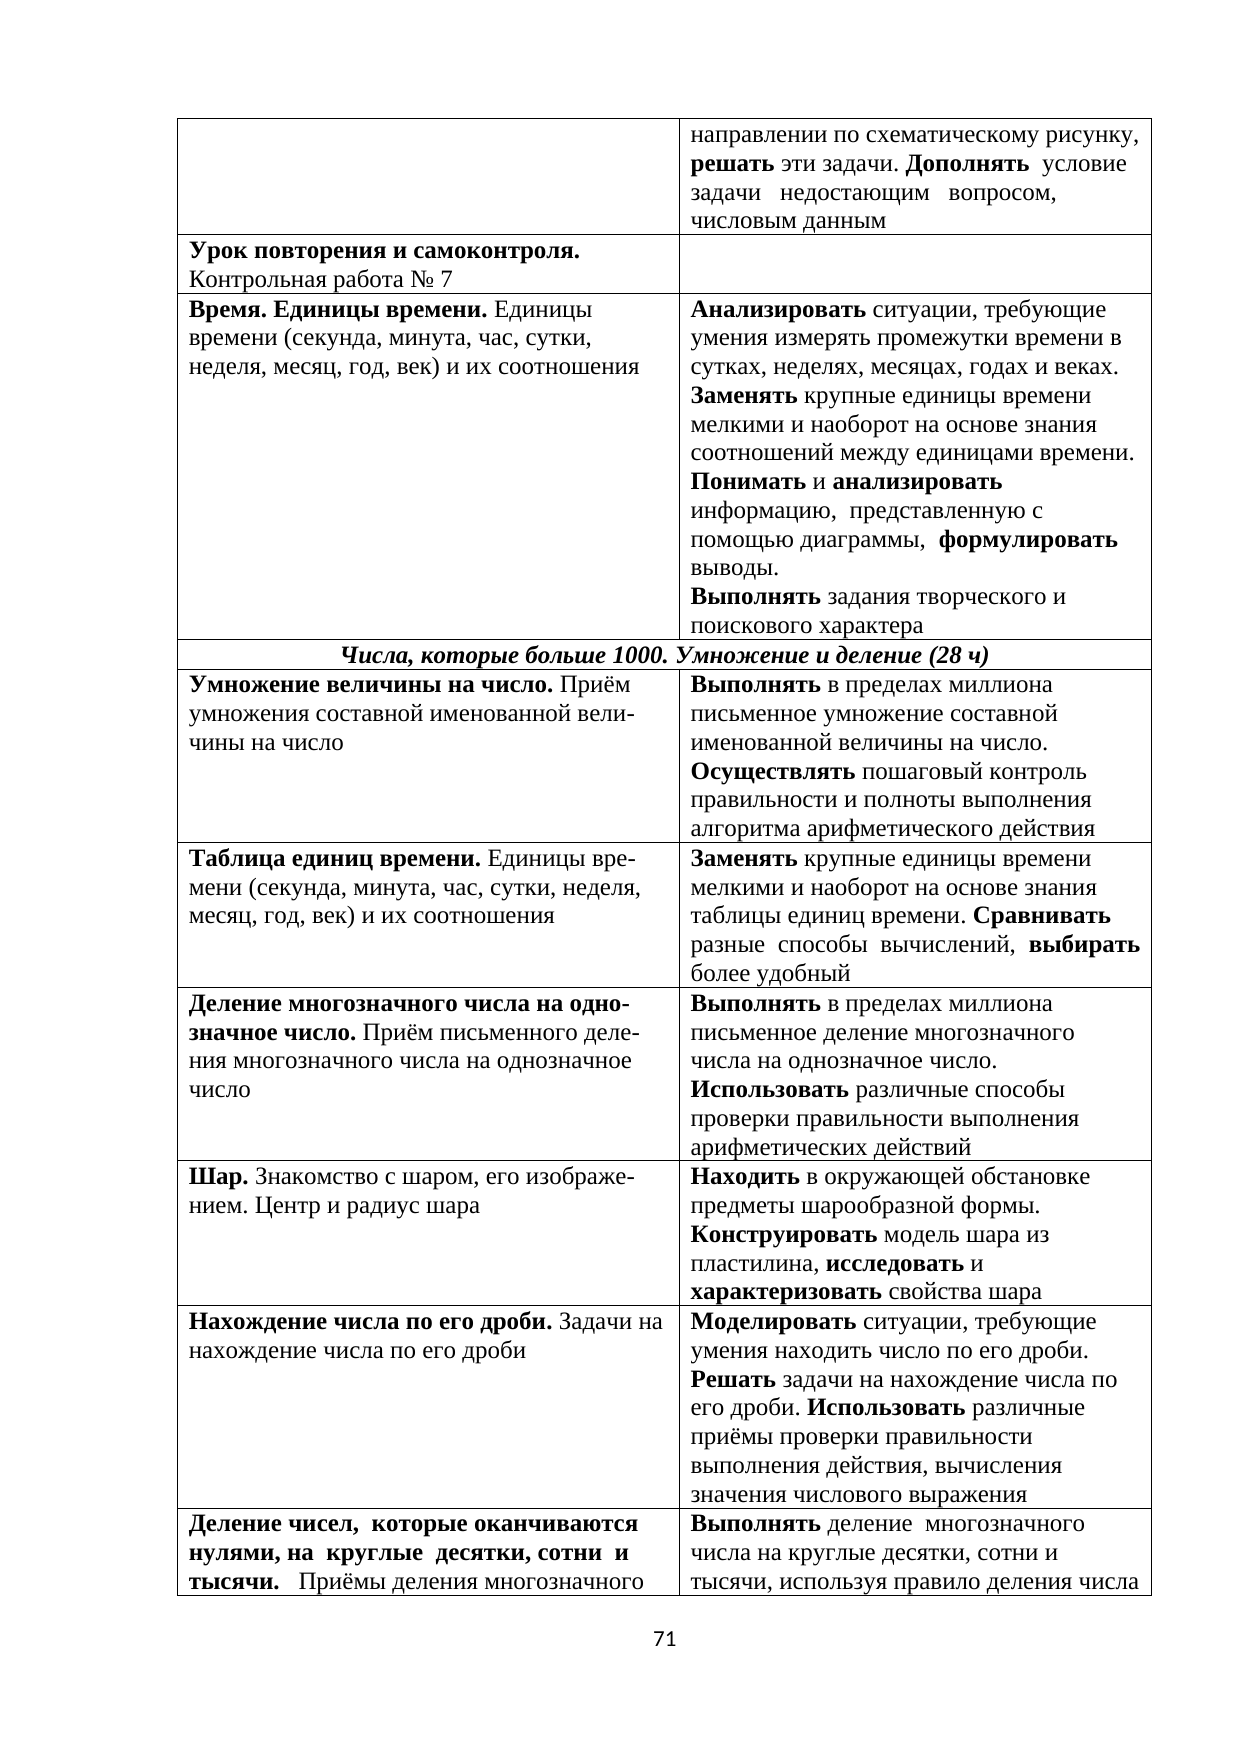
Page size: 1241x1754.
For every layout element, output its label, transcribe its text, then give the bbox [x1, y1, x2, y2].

table_cell Умножение величины на число. Приём умножения составной именованной величины на число [178, 670, 679, 842]
table_cell Нахождение числа по его дроби. Задачи на нахождение числа по его дроби [178, 1306, 679, 1507]
table_cell Деление многозначного числа на однозначное число. Приём письменного деления многозначного числа на однозначное число [178, 988, 679, 1160]
table_cell Находить в окружающей обстановке предметы шарообразной формы. Конструировать модель шара из пластилина, исследовать и характеризовать свойства шара [680, 1161, 1151, 1305]
table_cell Таблица единиц времени. Единицы времени (секунда, минута, час, сутки, неделя, месяц, год, век) и их соотношения [178, 843, 679, 987]
table_cell Выполнять в пределах миллиона письменное умножение составной именованной величины на число. Осуществлять пошаговый контроль правильности и полноты выполнения алгоритма арифметического действия [680, 670, 1151, 842]
table_cell Выполнять в пределах миллиона письменное деление многозначного числа на однозначное число. Использовать различные способы проверки правильности выполнения арифметических действий [680, 988, 1151, 1160]
table_cell Заменять крупные единицы времени мелкими и наоборот на основе знания таблицы единиц времени. Сравнивать разные способы вычислений, выбирать более удобный [680, 843, 1151, 987]
table_cell Урок повторения и самоконтроля. Контрольная работа № 7 [178, 235, 679, 293]
table_cell [680, 235, 1151, 293]
table_cell Анализировать ситуации, требующие умения измерять промежутки времени в сутках, неделях, месяцах, годах и веках. Заменять крупные единицы времени мелкими и наоборот на основе знания соотношений между единицами времени. Понимать и анализировать информацию, представленную с помощью диаграммы, формулировать выводы. Выполнять задания творческого и поискового характера [680, 294, 1151, 639]
table_cell Шар. Знакомство с шаром, его изображением. Центр и радиус шара [178, 1161, 679, 1305]
table_cell Моделировать ситуации, требующие умения находить число по его дроби. Решать задачи на нахождение числа по его дроби. Использовать различные приёмы проверки правильности выполнения действия, вычисления значения числового выражения [680, 1306, 1151, 1507]
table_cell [178, 119, 679, 234]
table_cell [680, 1509, 1151, 1595]
table_cell Время. Единицы времени. Единицы времени (секунда, минута, час, сутки, неделя, месяц, год, век) и их соотношения [178, 294, 679, 639]
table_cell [680, 119, 1151, 234]
table_cell Числа, которые больше 1000. Умножение и деление (28 ч) [178, 640, 1151, 668]
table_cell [178, 1509, 679, 1595]
